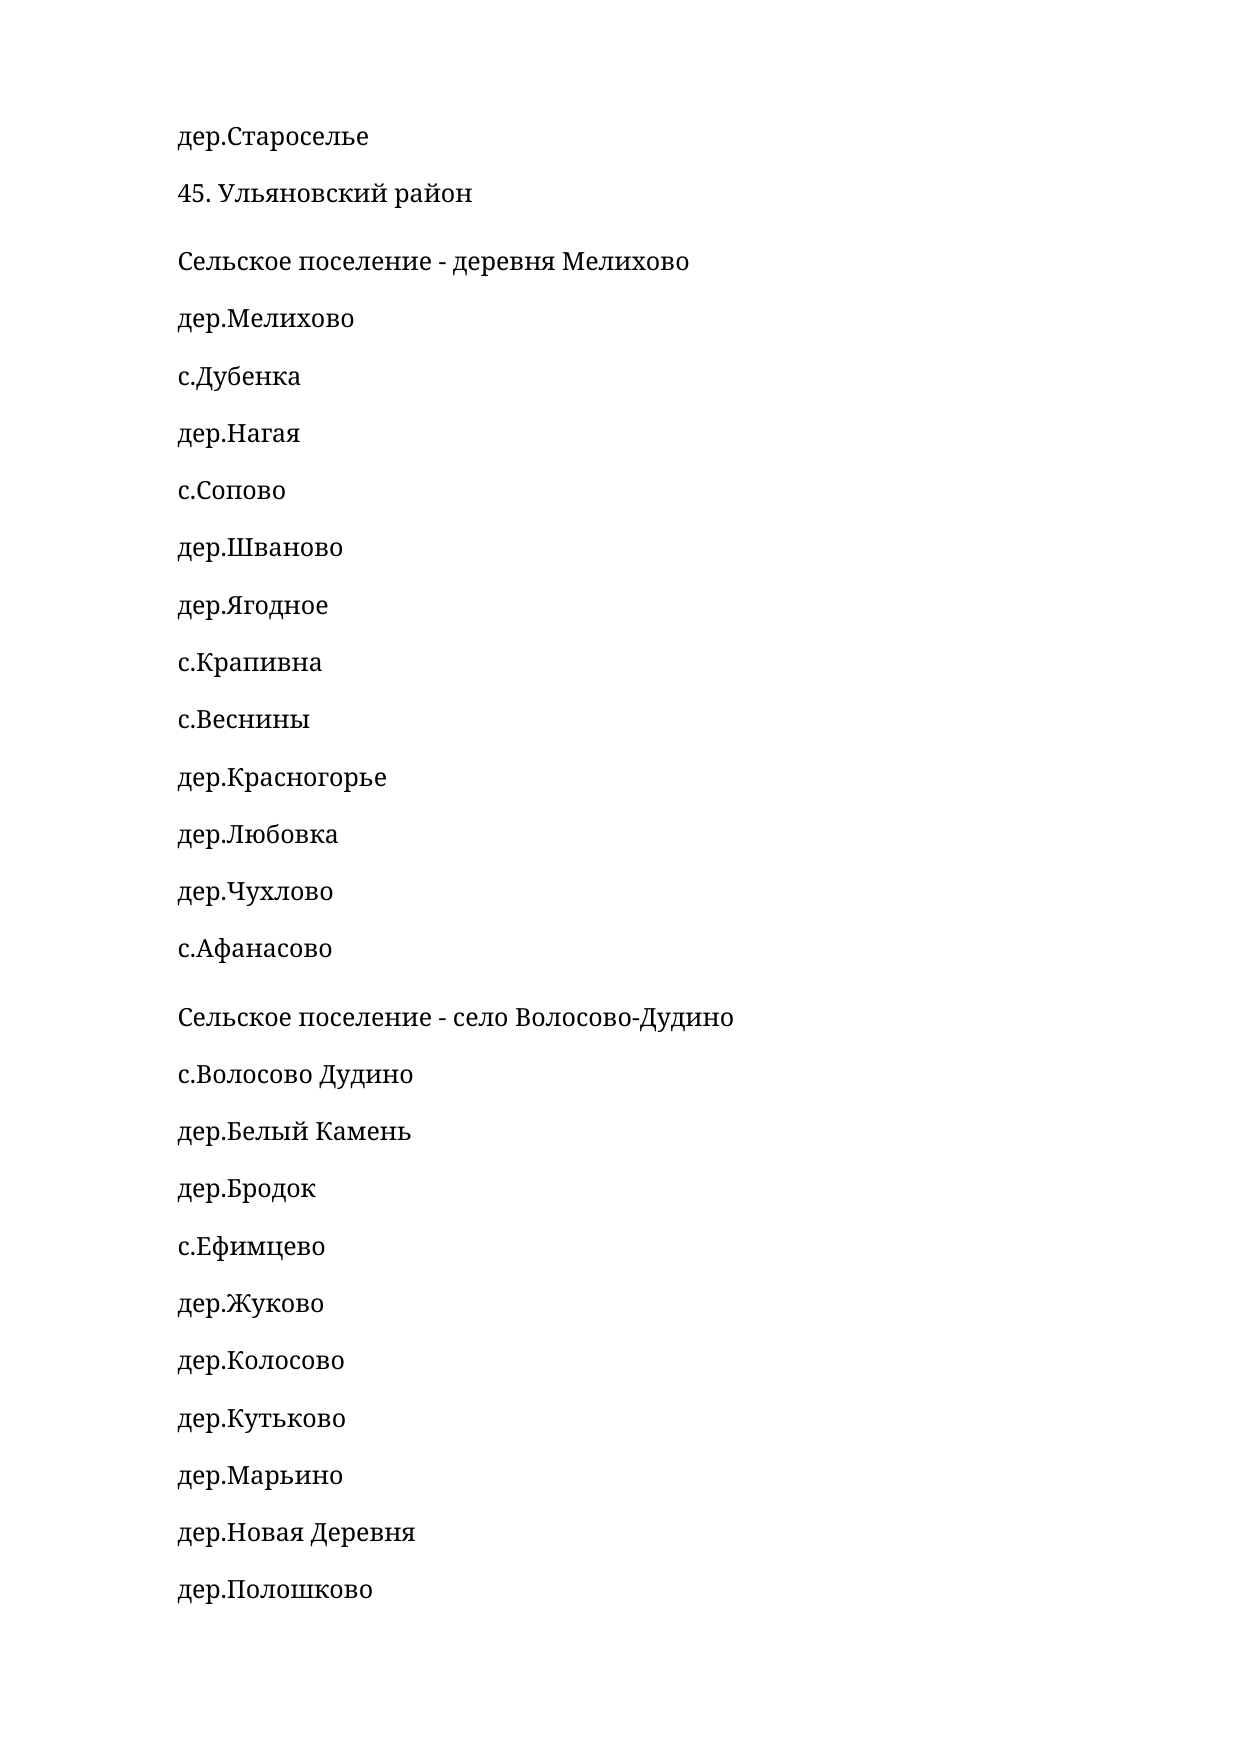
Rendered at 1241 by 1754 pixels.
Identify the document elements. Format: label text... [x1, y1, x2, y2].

text дер.Марьино [177, 1457, 1152, 1492]
text дер.Ягодное [177, 587, 1152, 621]
text дер.Шваново [177, 530, 1152, 564]
text дер.Полошково [177, 1572, 1152, 1606]
text с.Веснины [177, 702, 1152, 736]
text дер.Красногорье [177, 759, 1152, 793]
text дер.Мелихово [177, 301, 1152, 335]
text дер.Любовка [177, 816, 1152, 851]
text дер.Нагая [177, 415, 1152, 449]
text дер.Белый Камень [177, 1114, 1152, 1148]
text дер.Староселье [177, 118, 1152, 152]
text с.Волосово Дудино [177, 1056, 1152, 1091]
text дер.Чухлово [177, 874, 1152, 908]
text дер.Кутьково [177, 1400, 1152, 1434]
text дер.Колосово [177, 1343, 1152, 1377]
text 45. Ульяновский район Сельское поселение - деревня Meлихово [177, 175, 1152, 278]
text с.Афанасово Сельское поселение - село Волосово-Дудино [177, 931, 1152, 1033]
text дер.Новая Деревня [177, 1515, 1152, 1549]
text с.Ефимцево [177, 1228, 1152, 1262]
text с.Coпово [177, 473, 1152, 507]
text дер.Бродок [177, 1171, 1152, 1205]
text с.Крапивна [177, 644, 1152, 679]
text с.Дубенка [177, 358, 1152, 392]
text дер.Жуково [177, 1286, 1152, 1320]
